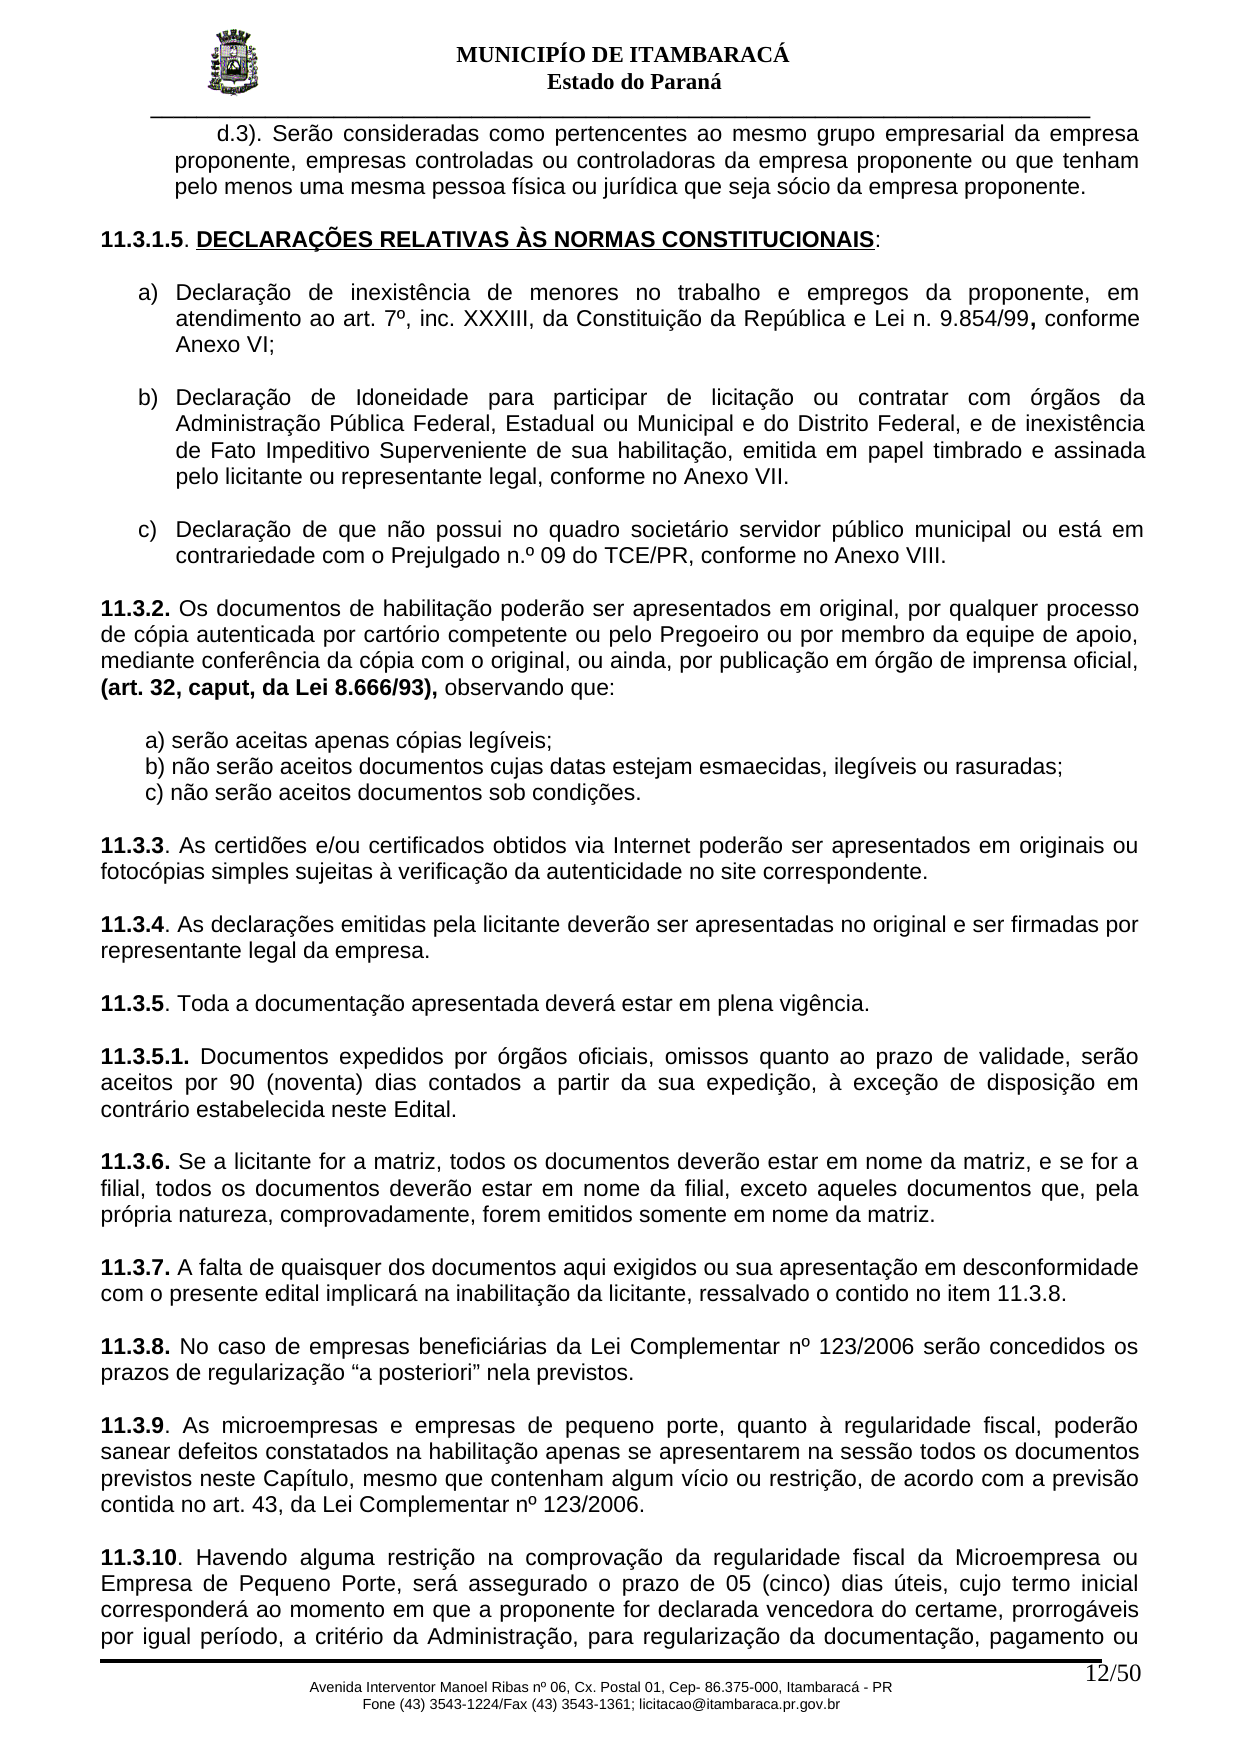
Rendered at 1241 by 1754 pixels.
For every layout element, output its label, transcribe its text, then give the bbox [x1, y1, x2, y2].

list Declaração de Idoneidade para participar de licitação ou contratar com órgãos da Administração Pública Federal, Estadual ou Municipal e do Distrito Federal, e de inexistência de Fato Impeditivo Superveniente de sua habilitação, emitida em papel timbrado e assinada pelo licitante ou representante legal, conforme no Anexo VII. [138, 384, 1145, 489]
list Declaração de que não possui no quadro societário servidor público municipal ou está em contrariedade com o Prejulgado n.º 09 do TCE/PR, conforme no Anexo VIII. [138, 516, 1145, 568]
text 11.3.2. Os documentos de habilitação poderão ser apresentados em original, por qualquer processo de cópia autenticada por cartório competente ou pelo Pregoeiro ou por membro da equipe de apoio, mediante conferência da cópia com o original, ou ainda, por publicação em órgão de imprensa oficial, (art. 32, caput, da Lei 8.666/93), observando que: [100, 595, 1140, 700]
text 11.3.4. As declarações emitidas pela licitante deverão ser apresentadas no original e ser firmadas por representante legal da empresa. [100, 911, 1140, 964]
text c) não serão aceitos documentos sob condições. [145, 779, 1140, 806]
text 11.3.9. As microempresas e empresas de pequeno porte, quanto à regularidade fiscal, poderão sanear defeitos constatados na habilitação apenas se apresentarem na sessão todos os documentos previstos neste Capítulo, mesmo que contenham algum vício ou restrição, de acordo com a previsão contida no art. 43, da Lei Complementar nº 123/2006. [100, 1412, 1140, 1517]
text 11.3.5. Toda a documentação apresentada deverá estar em plena vigência. [100, 990, 1140, 1016]
text 11.3.7. A falta de quaisquer dos documentos aqui exigidos ou sua apresentação em desconformidade com o presente edital implicará na inabilitação da licitante, ressalvado o contido no item 11.3.8. [100, 1254, 1140, 1306]
text d.3). Serão consideradas como pertencentes ao mesmo grupo empresarial da empresa proponente, empresas controladas ou controladoras da empresa proponente ou que tenham pelo menos uma mesma pessoa física ou jurídica que seja sócio da empresa proponente. [100, 120, 1140, 199]
list Declaração de inexistência de menores no trabalho e empregos da proponente, em atendimento ao art. 7º, inc. XXXIII, da Constituição da República e Lei n. 9.854/99, conforme Anexo VI; [138, 278, 1140, 358]
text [100, 1543, 1140, 1649]
text b) não serão aceitos documentos cujas datas estejam esmaecidas, ilegíveis ou rasuradas; [145, 753, 1140, 779]
text a) serão aceitas apenas cópias legíveis; [145, 727, 1140, 753]
text 11.3.3. As certidões e/ou certificados obtidos via Internet poderão ser apresentados em originais ou fotocópias simples sujeitas à verificação da autenticidade no site correspondente. [100, 832, 1140, 885]
text 11.3.8. No caso de empresas beneficiárias da Lei Complementar nº 123/2006 serão concedidos os prazos de regularização “a posteriori” nela previstos. [100, 1333, 1140, 1385]
text 11.3.5.1. Documentos expedidos por órgãos oficiais, omissos quanto ao prazo de validade, serão aceitos por 90 (noventa) dias contados a partir da sua expedição, à exceção de disposição em contrário estabelecida neste Edital. [100, 1043, 1140, 1122]
text 11.3.1.5. DECLARAÇÕES RELATIVAS ÀS NORMAS CONSTITUCIONAIS: [100, 226, 1140, 252]
picture [206, 29, 261, 97]
text 11.3.6. Se a licitante for a matriz, todos os documentos deverão estar em nome da matriz, e se for a filial, todos os documentos deverão estar em nome da filial, exceto aqueles documentos que, pela própria natureza, comprovadamente, forem emitidos somente em nome da matriz. [100, 1148, 1140, 1227]
